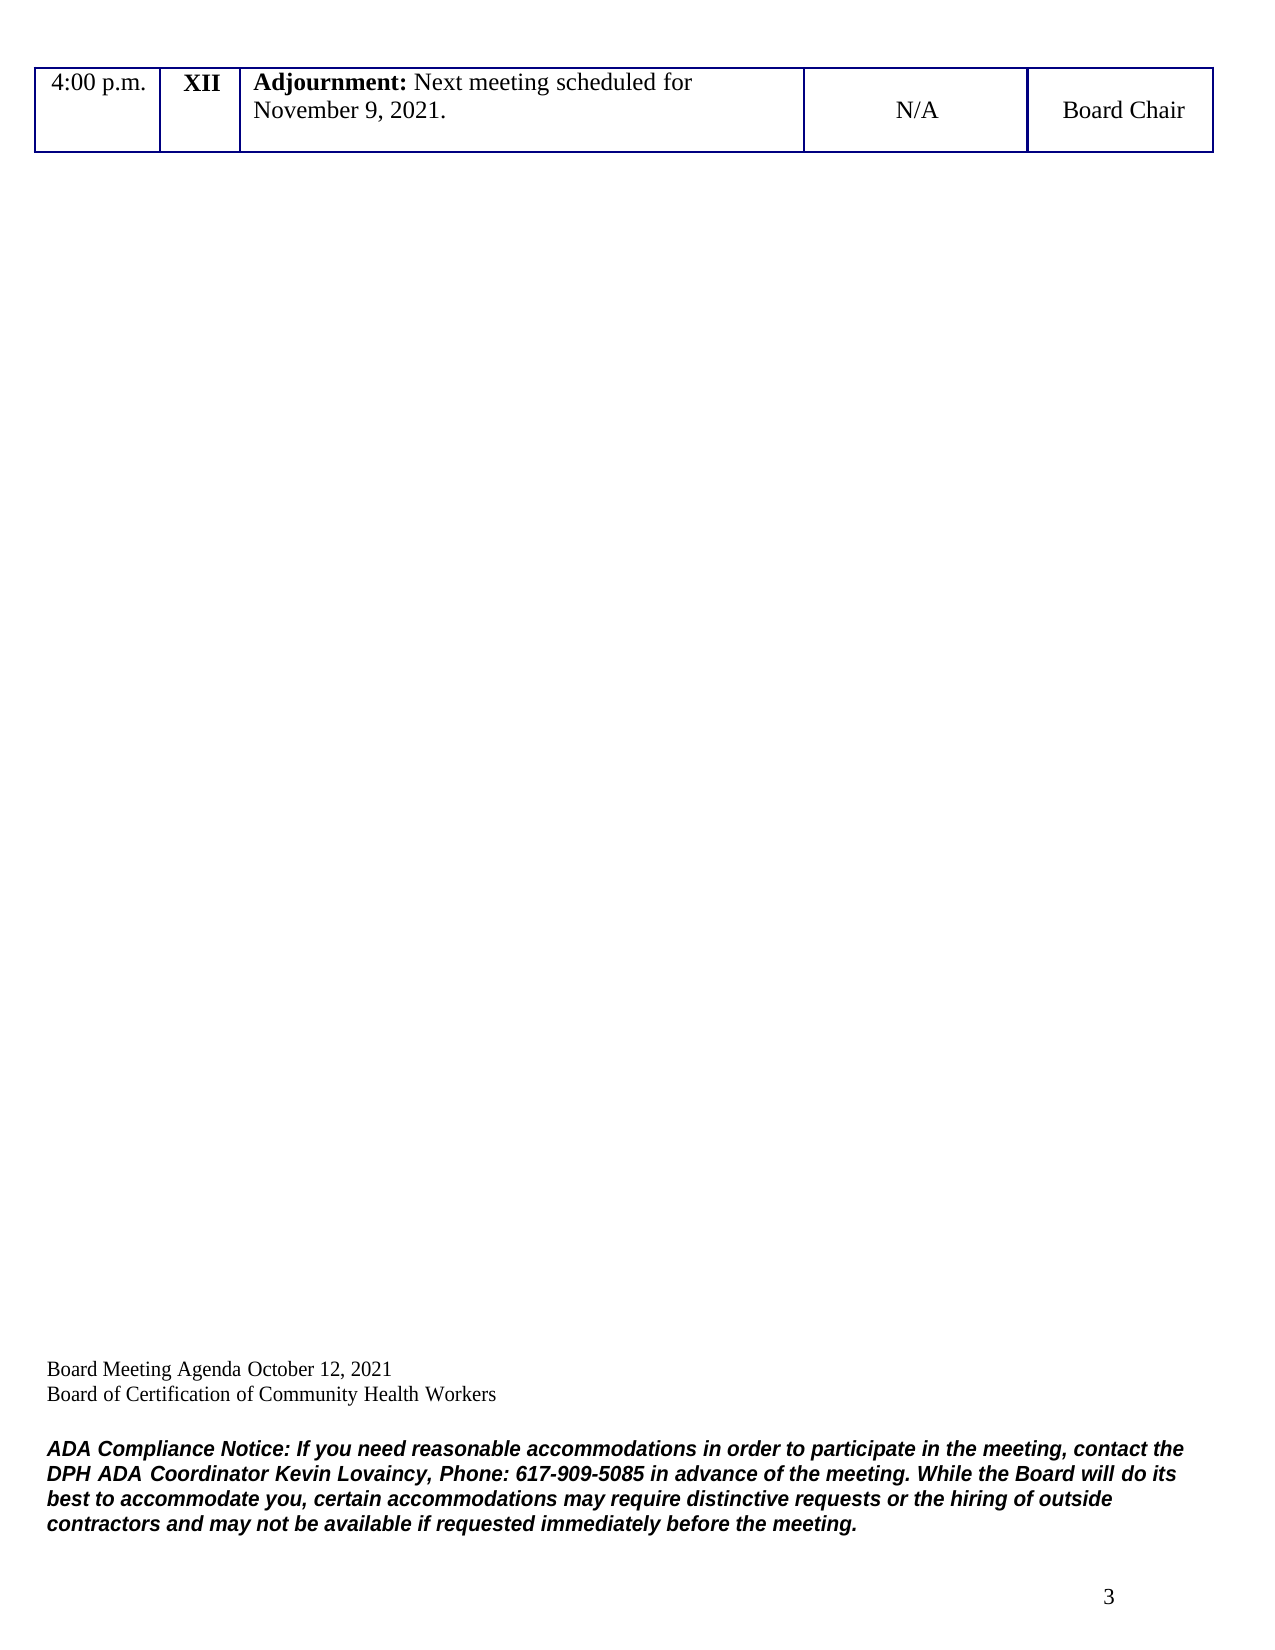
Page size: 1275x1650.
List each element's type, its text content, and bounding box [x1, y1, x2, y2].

table_header XII [161, 69, 239, 151]
table_header 4:00 p.m. [36, 69, 159, 151]
text Board of Certification of Community Health Workers [47, 1382, 1225, 1406]
table_header Board Chair [1029, 69, 1212, 151]
text ADA Compliance Notice: If you need reasonable accommodations in order to participate in the meeting, contact the DPH ADA Coordinator Kevin Lovaincy, Phone: 617-909-5085 in advance of the meeting. While the Board will do its best to accommodate you, certain accommodations may require distinctive requests or the hiring of outside contractors and may not be available if requested immediately before the meeting. [47, 1436, 1215, 1536]
text Board Meeting Agenda October 12, 2021 [47, 1357, 1225, 1382]
table_header N/A [805, 69, 1026, 151]
table_header Adjournment: Next meeting scheduled for November 9, 2021. [241, 69, 803, 151]
